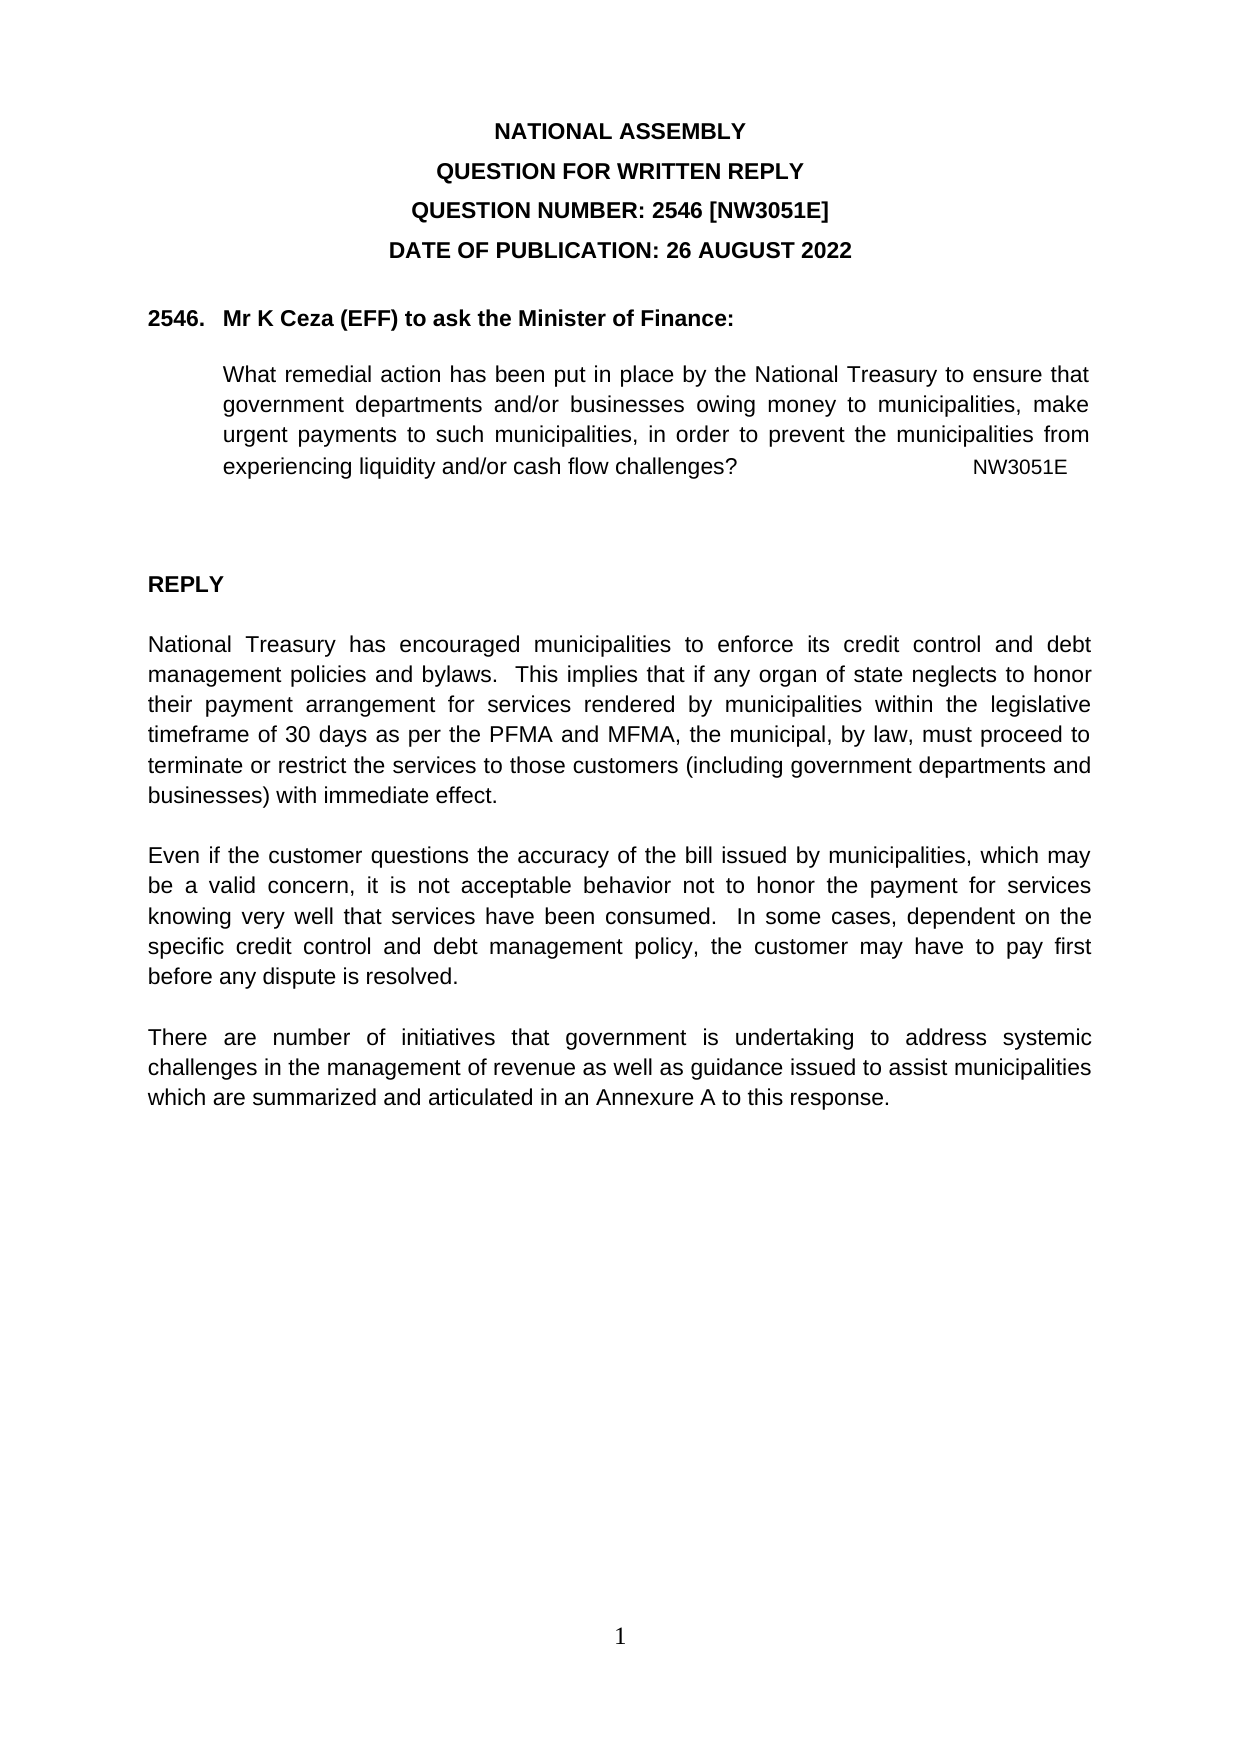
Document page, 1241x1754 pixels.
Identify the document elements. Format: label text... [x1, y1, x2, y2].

text QUESTION FOR WRITTEN REPLY [148, 158, 1092, 184]
text There are number of initiatives that government is undertaking to address systemic challenges in the management of revenue as well as guidance issued to assist municipalities which are summarized and articulated in an Annexure A to this response. [148, 1023, 1092, 1110]
text Even if the customer questions the accuracy of the bill issued by municipalities, which may be a valid concern, it is not acceptable behavior not to honor the payment for services knowing very well that services have been consumed. In some cases, dependent on the specific credit control and debt management policy, the customer may have to pay first before any dispute is resolved. [148, 842, 1092, 989]
text QUESTION NUMBER: 2546 [NW3051E] [148, 197, 1092, 223]
text National Treasury has encouraged municipalities to enforce its credit control and debt management policies and bylaws. This implies that if any organ of state neglects to honor their payment arrangement for services rendered by municipalities within the legislative timeframe of 30 days as per the PFMA and MFMA, the municipal, by law, must proceed to terminate or restrict the services to those customers (including government departments and businesses) with immediate effect. [148, 631, 1092, 808]
text NATIONAL ASSEMBLY [148, 118, 1092, 144]
text 2546. Mr K Ceza (EFF) to ask the Minister of Finance: [148, 305, 1090, 332]
text What remedial action has been put in place by the National Treasury to ensure that government departments and/or businesses owing money to municipalities, make urgent payments to such municipalities, in order to prevent the municipalities from experiencing liquidity and/or cash flow challenges? NW3051E [223, 361, 1089, 480]
text REPLY [148, 571, 1092, 598]
text DATE OF PUBLICATION: 26 AUGUST 2022 [148, 237, 1092, 263]
